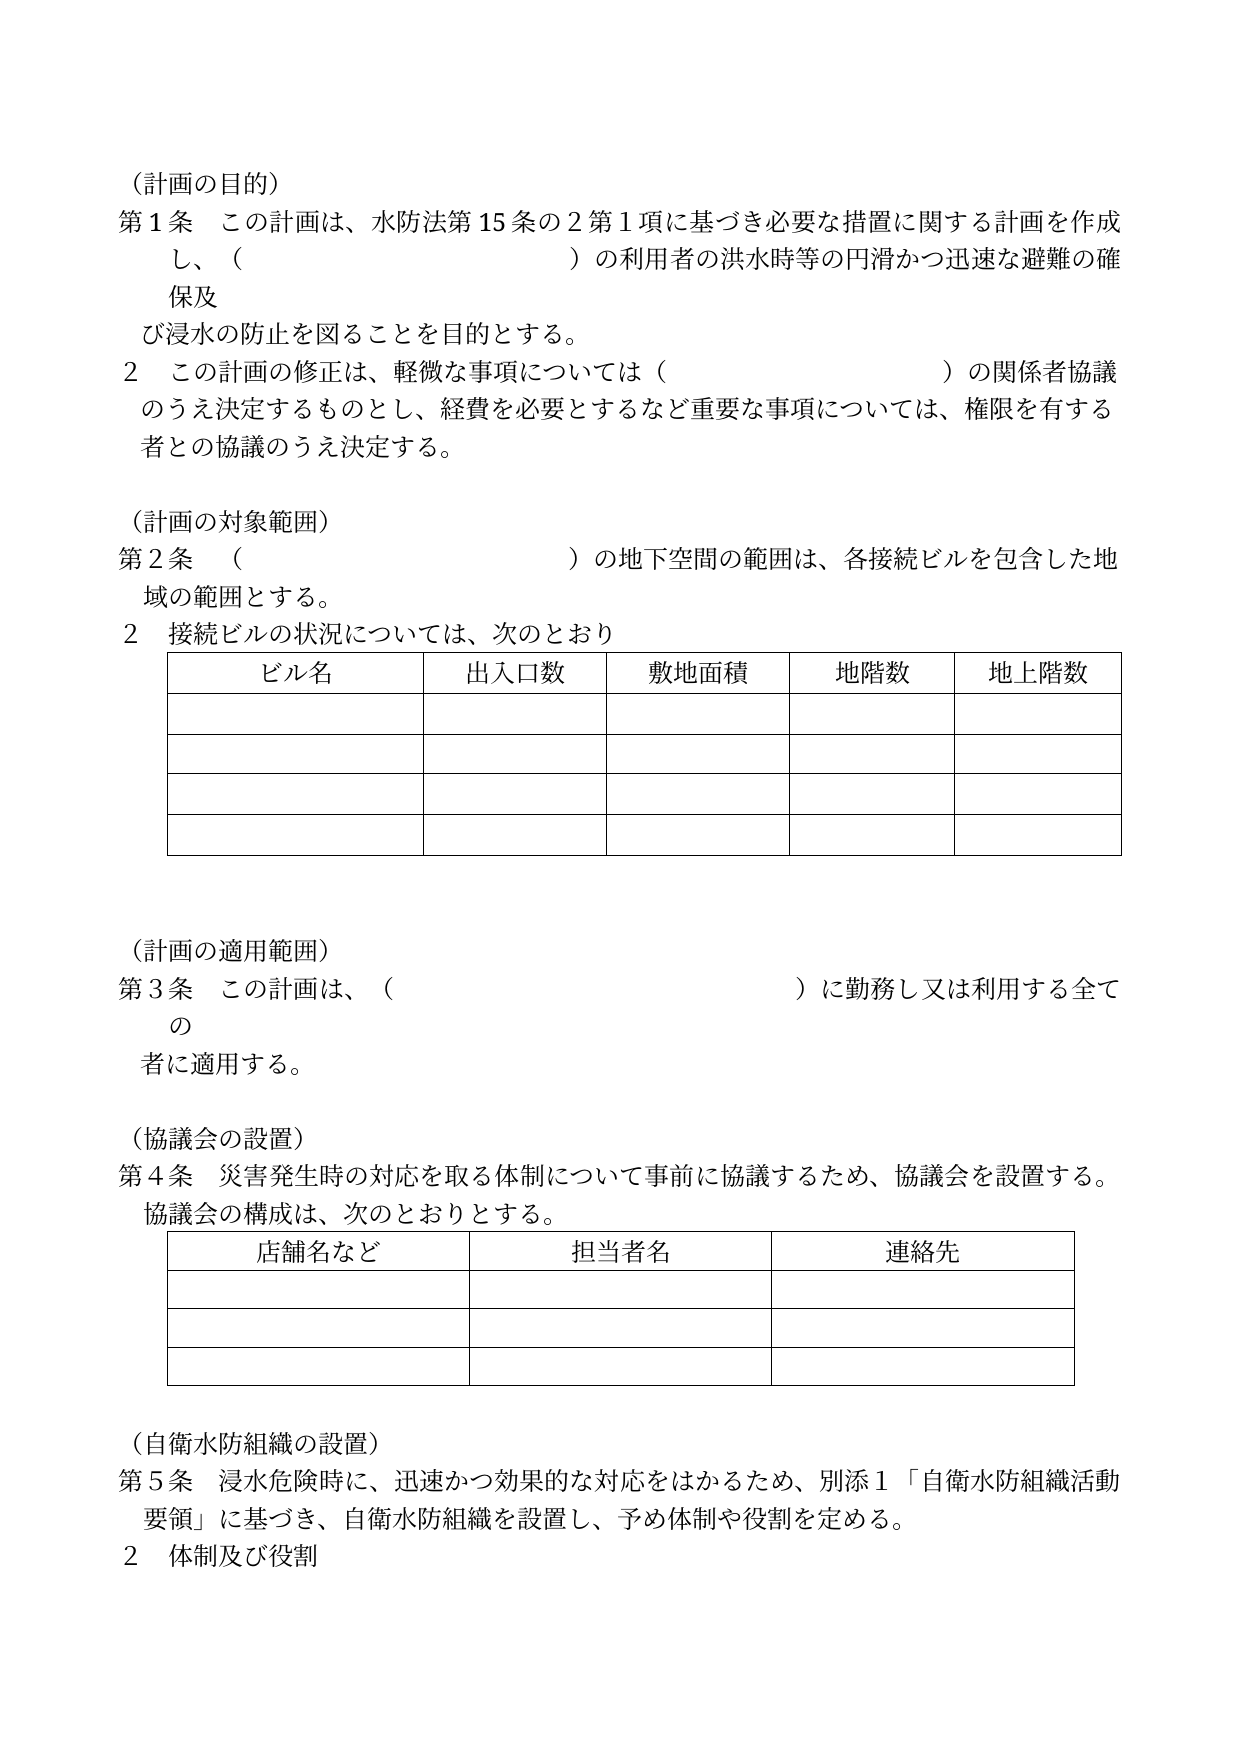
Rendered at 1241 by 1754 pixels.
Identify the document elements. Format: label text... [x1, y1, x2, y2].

table_cell [790, 694, 954, 734]
table_cell [607, 735, 789, 773]
text 者との協議のうえ決定する。 [140, 427, 1122, 464]
text ２ 接続ビルの状況については、次のとおり [118, 614, 1122, 652]
text ２ この計画の修正は、軽微な事項については（ ）の関係者協議 [118, 352, 1122, 389]
text 第４条 災害発生時の対応を取る体制について事前に協議するため、協議会を設置する。協議会の構成は、次のとおりとする。 [118, 1156, 1122, 1231]
table_header 敷地面積 [607, 653, 789, 693]
text 第５条 浸水危険時に、迅速かつ効果的な対応をはかるため、別添１「自衛水防組織活動要領」に基づき、自衛水防組織を設置し、予め体制や役割を定める。 [118, 1461, 1122, 1536]
table_cell [168, 694, 423, 734]
text ２ 体制及び役割 [118, 1536, 1122, 1574]
table_cell [168, 1271, 469, 1308]
table_cell [168, 815, 423, 855]
table_cell [470, 1309, 771, 1347]
text 者に適用する。 [140, 1043, 1122, 1081]
text （協議会の設置） [118, 1118, 1122, 1156]
table_cell [772, 1309, 1074, 1347]
table_cell [168, 735, 423, 773]
table_cell [607, 815, 789, 855]
table_header 出入口数 [424, 653, 606, 693]
table_cell [772, 1348, 1074, 1385]
table_cell [168, 774, 423, 814]
table_cell [955, 774, 1121, 814]
table_cell [424, 815, 606, 855]
table_cell [168, 1309, 469, 1347]
table_cell [790, 735, 954, 773]
table_cell [607, 694, 789, 734]
table_cell [607, 774, 789, 814]
text 第２条 （ ）の地下空間の範囲は、各接続ビルを包含した地 [118, 539, 1122, 577]
table_cell [790, 774, 954, 814]
text 第1条 この計画は、水防法第15条の２第１項に基づき必要な措置に関する計画を作成し、（ ）の利用者の洪水時等の円滑かつ迅速な避難の確保及 [118, 202, 1122, 314]
table_header 連絡先 [772, 1232, 1074, 1269]
table_cell [955, 735, 1121, 773]
text 第３条 この計画は、（ ）に勤務し又は利用する全ての [118, 968, 1122, 1043]
text び浸水の防止を図ることを目的とする。 [140, 314, 1122, 352]
table_cell [470, 1348, 771, 1385]
table_cell [424, 774, 606, 814]
table_header 店舗名など [168, 1232, 469, 1269]
table_cell [790, 815, 954, 855]
table_header ビル名 [168, 653, 423, 693]
table_cell [424, 694, 606, 734]
table_cell [955, 694, 1121, 734]
table_cell [424, 735, 606, 773]
text のうえ決定するものとし、経費を必要とするなど重要な事項については、権限を有する [140, 389, 1122, 427]
text （計画の目的） [118, 164, 1122, 202]
table_header 担当者名 [470, 1232, 771, 1269]
table_cell [168, 1348, 469, 1385]
text 域の範囲とする。 [118, 577, 1122, 614]
text （計画の対象範囲） [118, 502, 1122, 539]
text （自衛水防組織の設置） [118, 1424, 1122, 1461]
table_cell [772, 1271, 1074, 1308]
text （計画の適用範囲） [118, 931, 1122, 968]
table_cell [470, 1271, 771, 1308]
table_header 地上階数 [955, 653, 1121, 693]
table_cell [955, 815, 1121, 855]
table_header 地階数 [790, 653, 954, 693]
